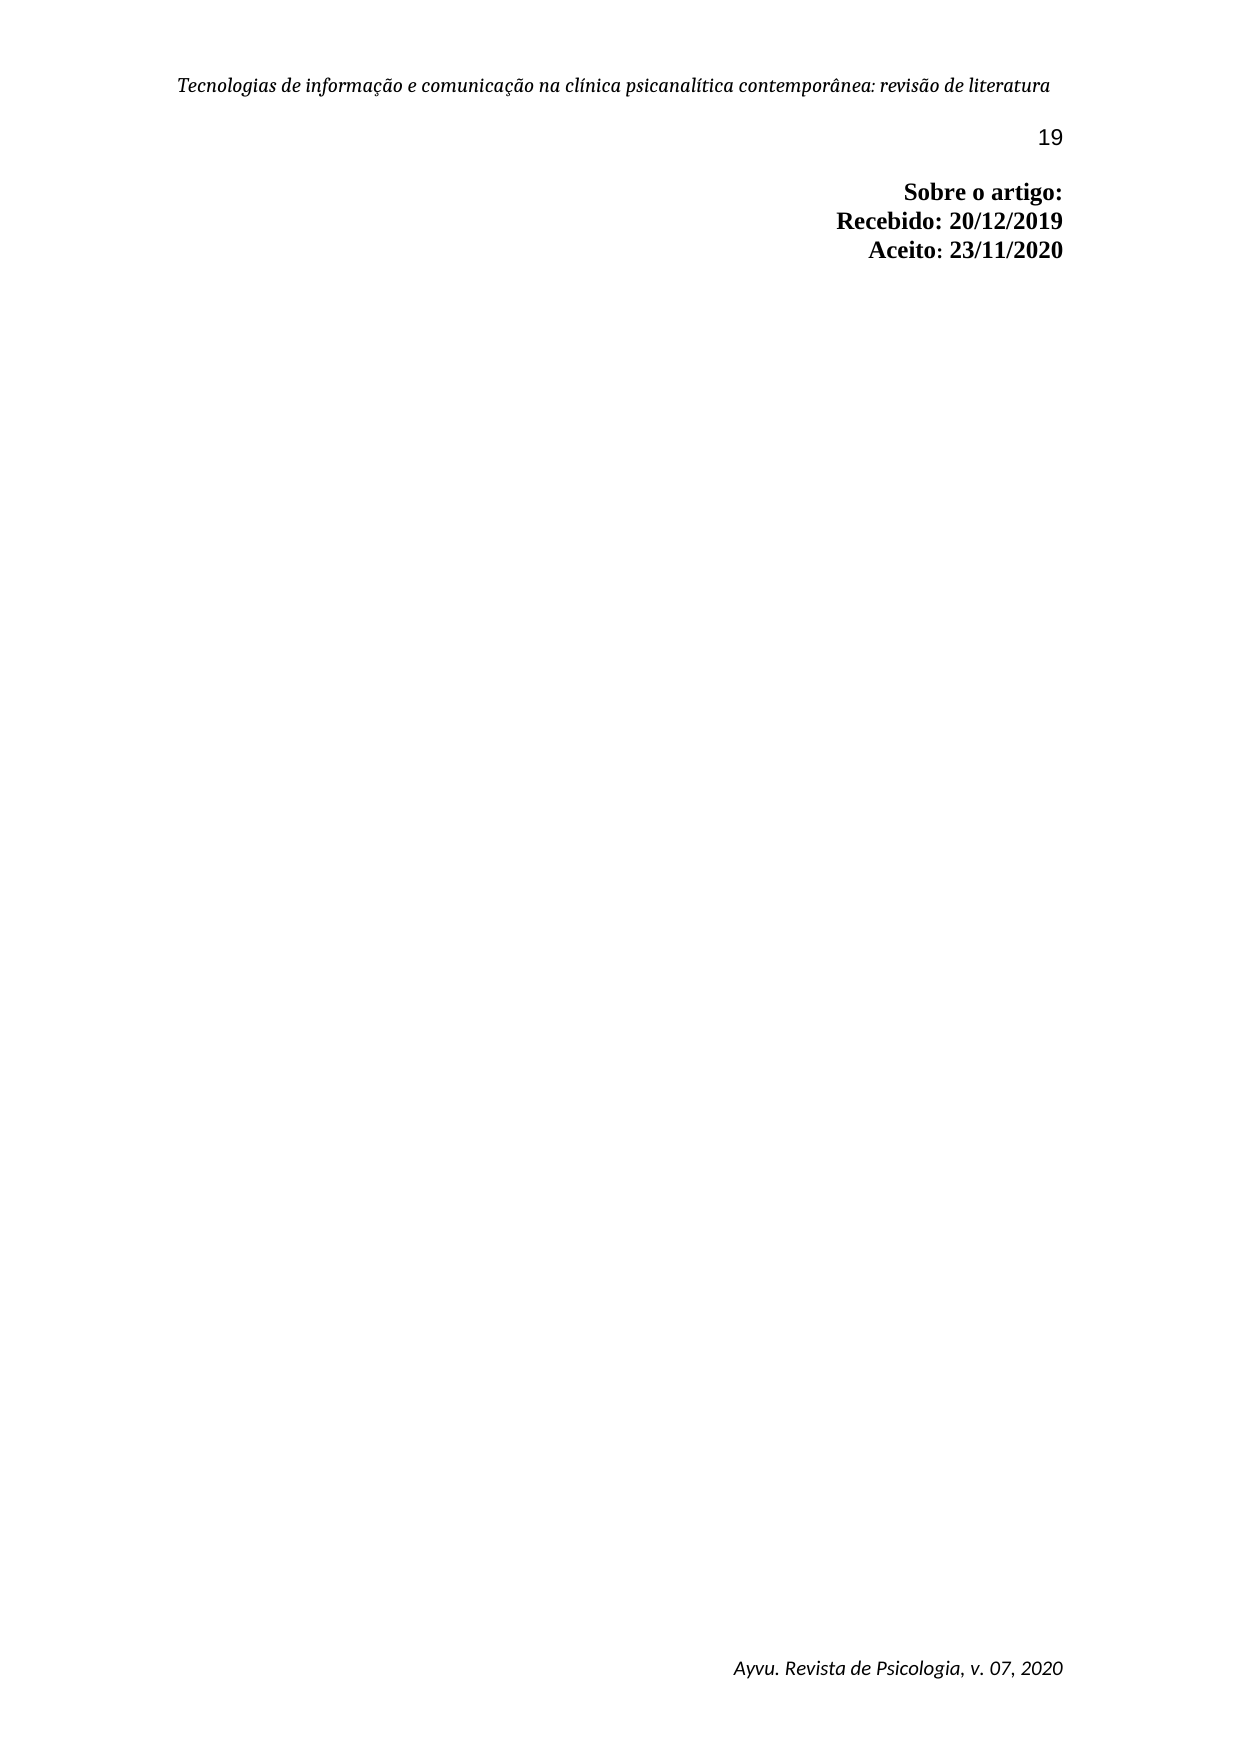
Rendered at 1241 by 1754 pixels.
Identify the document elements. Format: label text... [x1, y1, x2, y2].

text Aceito: 23/11/2020 [177, 235, 1063, 263]
text Recebido: 20/12/2019 [177, 206, 1063, 235]
text Sobre o artigo: [177, 177, 1063, 206]
